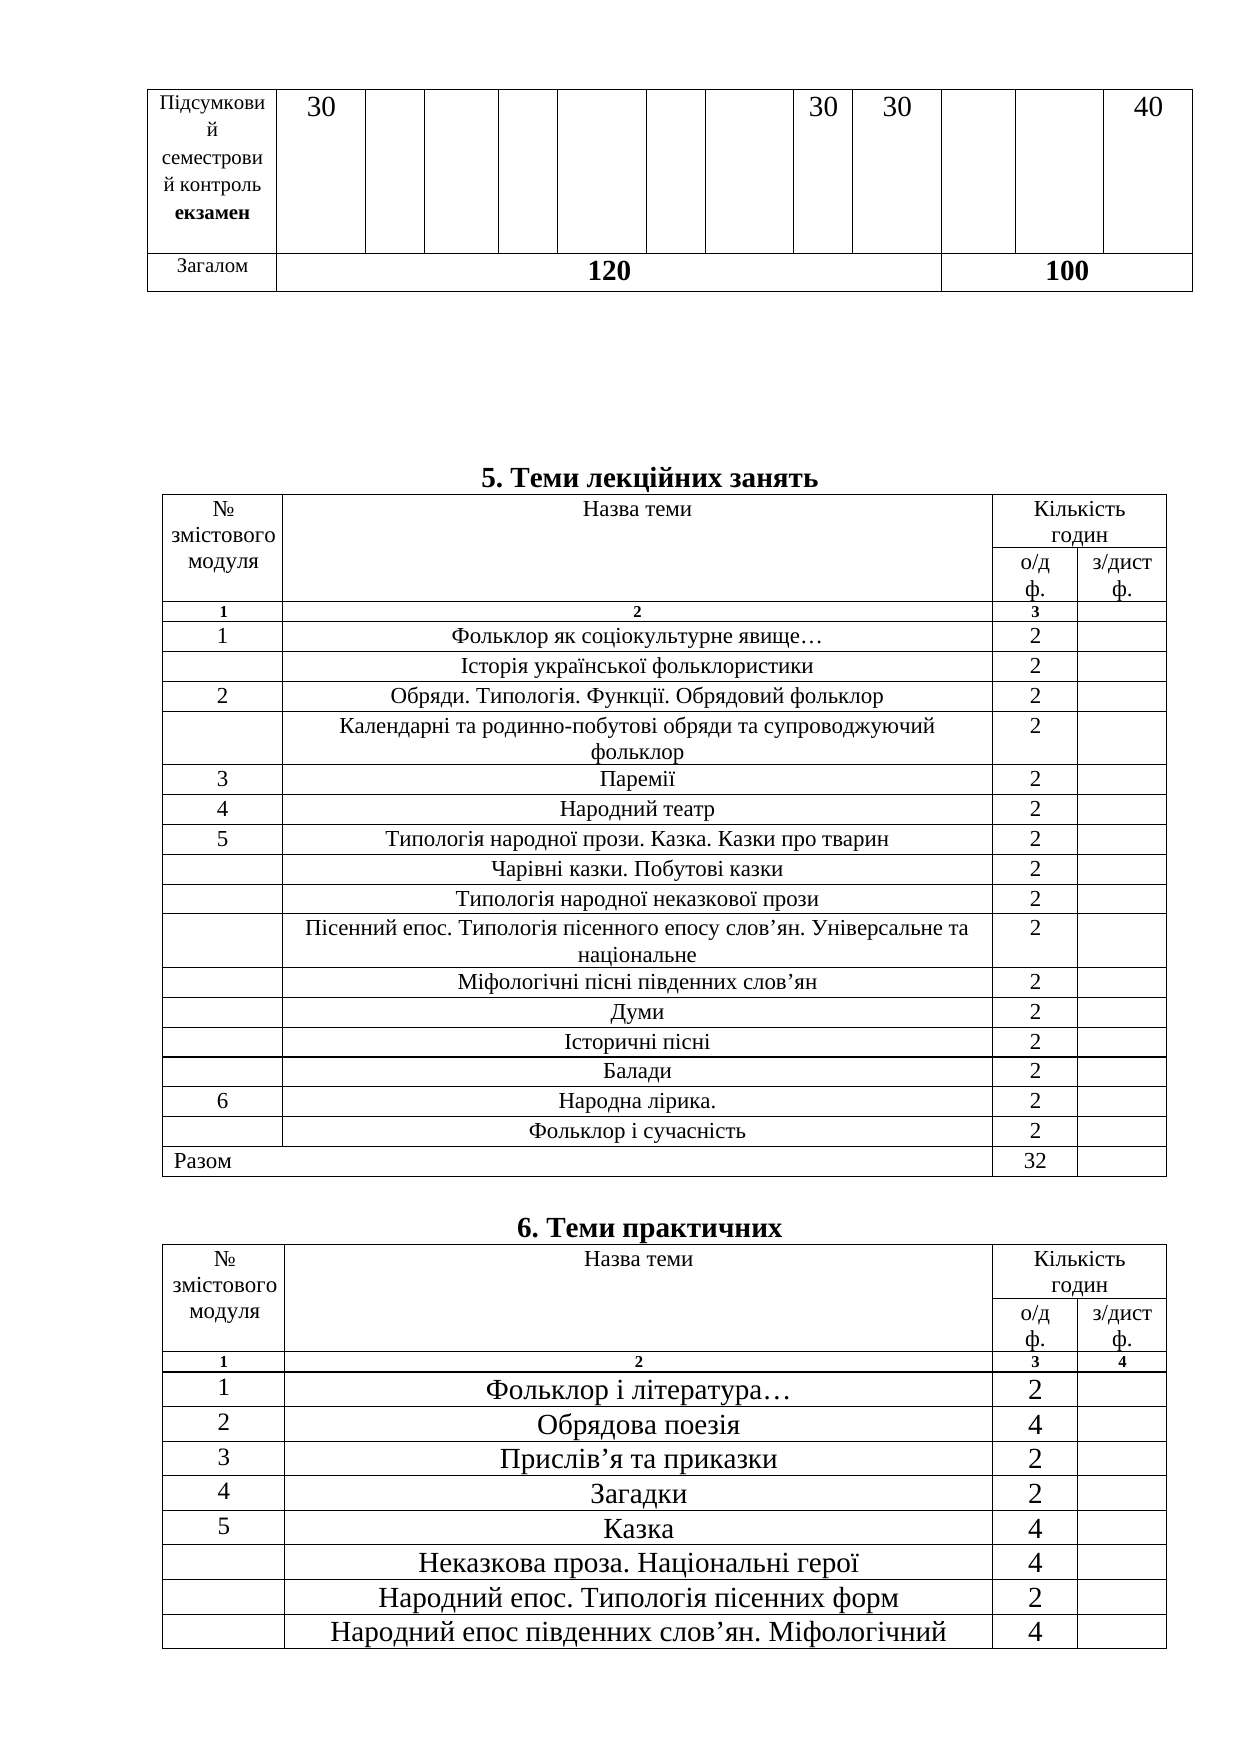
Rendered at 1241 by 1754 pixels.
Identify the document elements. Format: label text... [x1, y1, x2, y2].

table_cell [163, 914, 282, 967]
table_cell 2 [993, 765, 1077, 794]
table_cell Фольклор і сучасність [283, 1117, 992, 1146]
table_header Назва теми [285, 1245, 992, 1351]
table_cell 4 [993, 1545, 1077, 1579]
table_cell [1078, 1058, 1166, 1086]
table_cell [285, 1615, 992, 1648]
table_cell Загадки [285, 1476, 992, 1510]
table_cell [425, 90, 498, 252]
text 6. Теми практичних [148, 1210, 1152, 1244]
table_cell [1078, 1373, 1166, 1406]
table_cell 2 [993, 1442, 1077, 1475]
table_cell 4 [993, 1407, 1077, 1441]
table_cell 100 [942, 254, 1192, 291]
table_cell 2 [993, 825, 1077, 854]
table_cell 32 [993, 1147, 1077, 1176]
text 5. Теми лекційних занять [148, 460, 1152, 493]
table_cell [163, 1545, 284, 1579]
table_cell 2 [993, 652, 1077, 681]
table_cell Загалом [148, 254, 276, 291]
table_cell 2 [993, 1087, 1077, 1116]
table_cell [1078, 712, 1166, 764]
table_cell Обряди. Типологія. Функції. Обрядовий фольклор [283, 682, 992, 711]
table_cell [647, 90, 705, 252]
table_cell [1078, 1147, 1166, 1176]
table_cell 2 [993, 914, 1077, 967]
table_cell 4 [163, 795, 282, 824]
table_cell Разом [163, 1147, 992, 1176]
table_cell [163, 1058, 282, 1086]
table_cell з/дист ф. [1078, 548, 1166, 601]
table_cell 120 [277, 254, 941, 291]
table_cell 2 [993, 795, 1077, 824]
table_cell [1016, 90, 1103, 252]
table_cell [1078, 1476, 1166, 1510]
table_cell [163, 1117, 282, 1146]
table_cell Думи [283, 998, 992, 1027]
table_cell 2 [993, 1058, 1077, 1086]
table_cell [1078, 1117, 1166, 1146]
table_cell [499, 90, 557, 252]
table_cell Прислів’я та приказки [285, 1442, 992, 1475]
table_cell Типологія народної неказкової прози [283, 885, 992, 913]
table_cell [163, 652, 282, 681]
table_cell [1078, 1511, 1166, 1544]
table_cell [1078, 855, 1166, 883]
table_cell [1078, 682, 1166, 711]
table_cell [558, 90, 646, 252]
table_cell [942, 90, 1015, 252]
table_cell Паремії [283, 765, 992, 794]
table_cell [163, 712, 282, 764]
table_cell 1 [163, 1373, 284, 1406]
table_cell 3 [993, 602, 1077, 621]
table_cell 2 [993, 1117, 1077, 1146]
table_cell Історичні пісні [283, 1028, 992, 1056]
table_cell [1078, 1442, 1166, 1475]
table_cell [1078, 765, 1166, 794]
table_cell [1078, 1407, 1166, 1441]
table_cell Пісенний епос. Типологія пісенного епосу слов’ян. Універсальне та національне [283, 914, 992, 967]
table_cell [163, 855, 282, 883]
table_cell з/дист ф. [1078, 1299, 1166, 1351]
table_cell Неказкова проза. Національні герої [285, 1545, 992, 1579]
table_cell о/д ф. [993, 1299, 1077, 1351]
table_cell 4 [163, 1476, 284, 1510]
table_cell 2 [993, 712, 1077, 764]
table_cell 2 [993, 855, 1077, 883]
table_cell Фольклор як соціокультурне явище… [283, 622, 992, 651]
table_cell 40 [1104, 90, 1192, 252]
table_cell 2 [163, 1407, 284, 1441]
table_cell 4 [993, 1615, 1077, 1648]
table_cell 2 [993, 1476, 1077, 1510]
table_cell Типологія народної прози. Казка. Казки про тварин [283, 825, 992, 854]
table_cell 30 [277, 90, 365, 252]
table_cell Народна лірика. [283, 1087, 992, 1116]
table_cell [1078, 914, 1166, 967]
table_cell [1078, 968, 1166, 997]
table_header Кількість годин [993, 495, 1166, 547]
table_cell [163, 998, 282, 1027]
table_cell 1 [163, 1352, 284, 1371]
table_cell 2 [993, 1028, 1077, 1056]
table_cell 5 [163, 1511, 284, 1544]
table_cell Народний театр [283, 795, 992, 824]
table_cell [1078, 622, 1166, 651]
table_cell 4 [993, 1511, 1077, 1544]
table_cell Міфологічні пісні південних слов’ян [283, 968, 992, 997]
table_cell [1078, 1580, 1166, 1613]
table_cell [163, 1028, 282, 1056]
table_cell 2 [993, 998, 1077, 1027]
table_cell Казка [285, 1511, 992, 1544]
table_cell 2 [283, 602, 992, 621]
table_cell Обрядова поезія [285, 1407, 992, 1441]
table_cell [1078, 825, 1166, 854]
table_cell [1078, 1028, 1166, 1056]
table_cell [1078, 885, 1166, 913]
table_cell 4 [1078, 1352, 1166, 1371]
table_cell Підсумковий семестровий контроль екзамен [148, 90, 276, 252]
table_cell 3 [163, 1442, 284, 1475]
table_cell Історія української фольклористики [283, 652, 992, 681]
table_cell [366, 90, 424, 252]
table_cell [163, 968, 282, 997]
table_cell Балади [283, 1058, 992, 1086]
table_cell [1078, 1615, 1166, 1648]
table_cell [163, 1615, 284, 1648]
table_cell [163, 885, 282, 913]
table_cell 5 [163, 825, 282, 854]
table_cell 2 [993, 968, 1077, 997]
table_cell [1078, 795, 1166, 824]
table_cell 2 [163, 682, 282, 711]
table_cell 30 [794, 90, 852, 252]
table_header № змістового модуля [163, 495, 282, 601]
table_cell Народний епос. Типологія пісенних форм [285, 1580, 992, 1613]
table_cell Календарні та родинно-побутові обряди та супроводжуючий фольклор [283, 712, 992, 764]
table_header Назва теми [283, 495, 992, 601]
table_cell [1078, 1545, 1166, 1579]
table_cell [706, 90, 793, 252]
table_cell 1 [163, 602, 282, 621]
table_cell [1078, 1087, 1166, 1116]
table_cell Фольклор і література… [285, 1373, 992, 1406]
table_cell [163, 1580, 284, 1613]
table_cell [1078, 602, 1166, 621]
table_cell 3 [993, 1352, 1077, 1371]
table_cell 2 [993, 1373, 1077, 1406]
table_cell 6 [163, 1087, 282, 1116]
table_cell [1078, 652, 1166, 681]
table_cell 30 [853, 90, 941, 252]
table_cell 2 [993, 1580, 1077, 1613]
table_cell Чарівні казки. Побутові казки [283, 855, 992, 883]
table_cell [1078, 998, 1166, 1027]
table_cell 2 [285, 1352, 992, 1371]
table_cell 3 [163, 765, 282, 794]
table_header № змістового модуля [163, 1245, 284, 1351]
table_cell 2 [993, 622, 1077, 651]
table_cell 1 [163, 622, 282, 651]
table_cell о/д ф. [993, 548, 1077, 601]
table_cell 2 [993, 682, 1077, 711]
table_header Кількість годин [993, 1245, 1166, 1297]
table_cell 2 [993, 885, 1077, 913]
